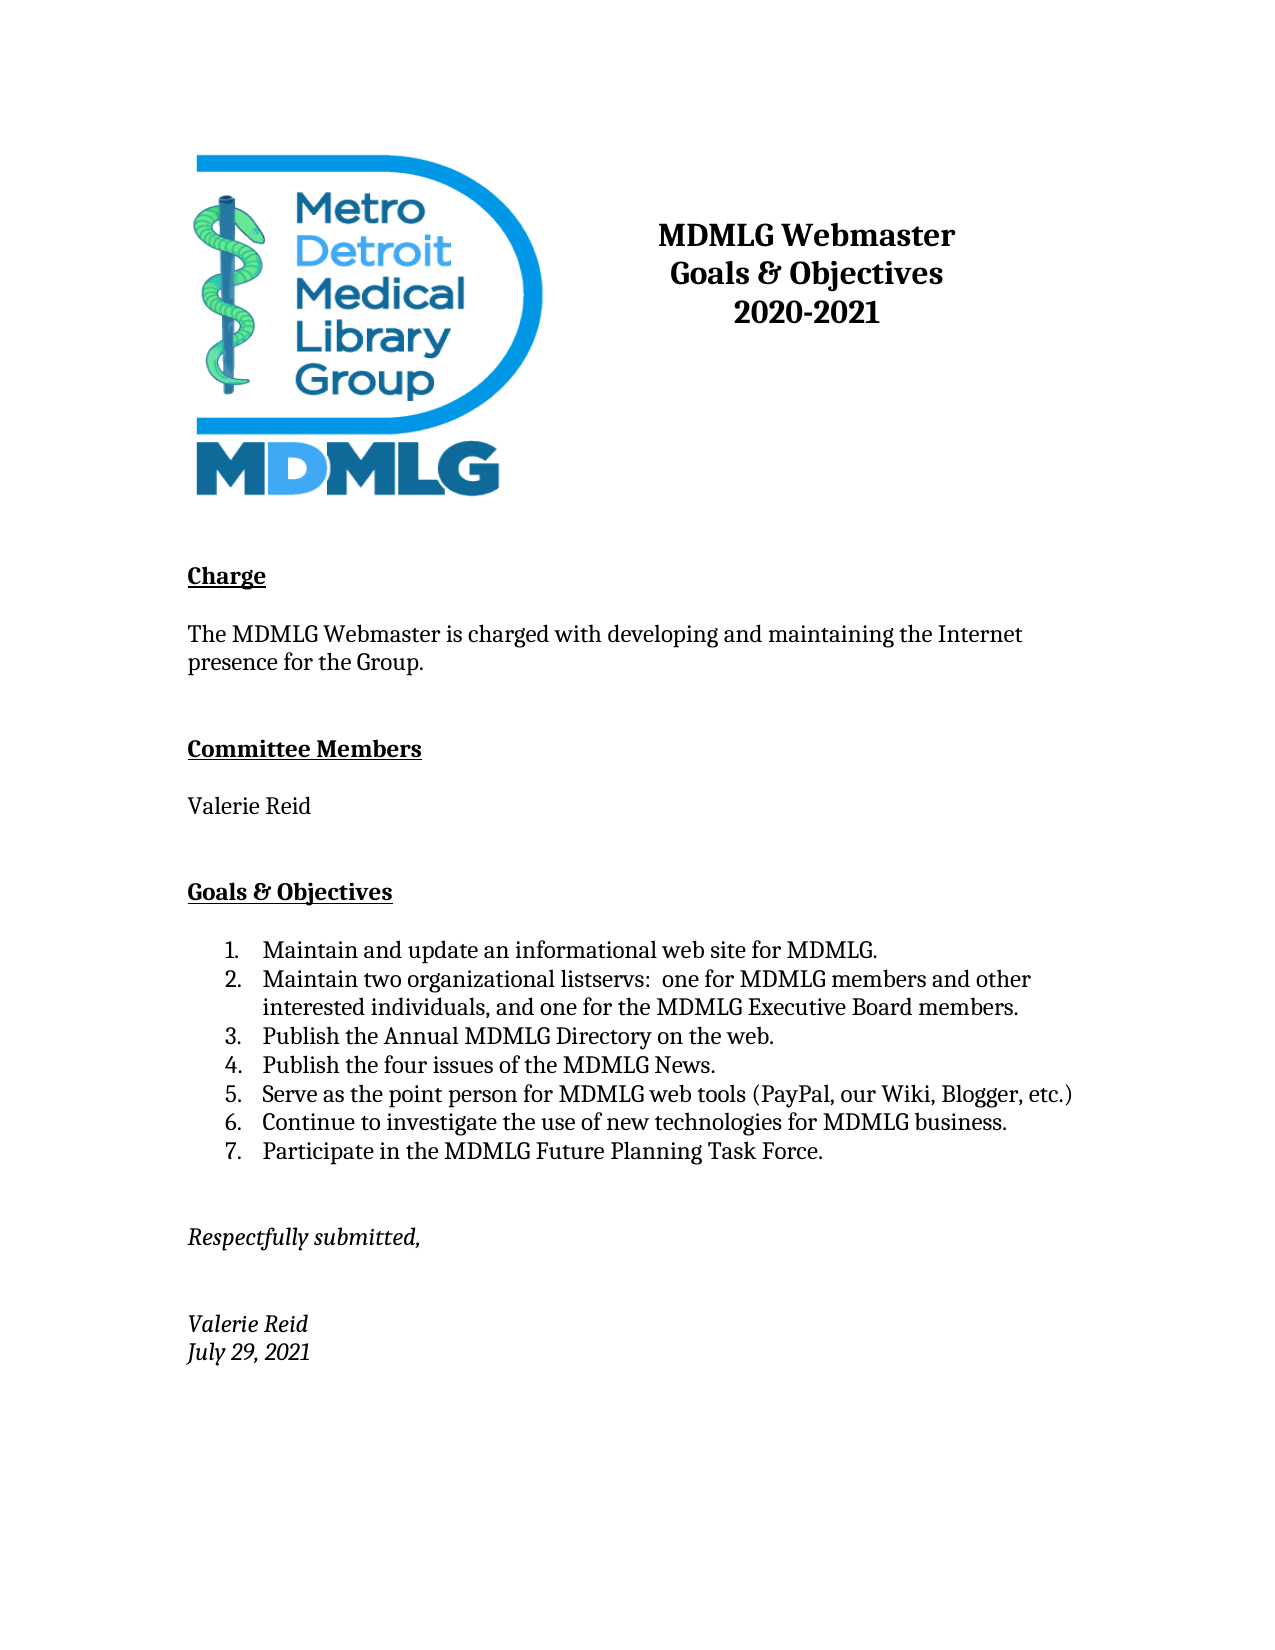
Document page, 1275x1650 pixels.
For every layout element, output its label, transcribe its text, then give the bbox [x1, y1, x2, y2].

list Serve as the point person for MDMLG web tools (PayPal, our Wiki, Blogger, etc.) [225, 1079, 1087, 1108]
list Publish the four issues of the MDMLG News. [225, 1051, 1087, 1079]
text The MDMLG Webmaster is charged with developing and maintaining the Internet presence for the Group. [187, 619, 1087, 706]
text Committee Members [187, 734, 1087, 763]
picture [187, 150, 549, 502]
list Participate in the MDMLG Future Planning Task Force. [225, 1137, 1087, 1166]
table_header MDMLG Webmaster Goals & Objectives 2020-2021 [525, 216, 1088, 331]
text Respectfully submitted, [187, 1223, 1087, 1252]
text Charge [187, 562, 1087, 591]
list Continue to investigate the use of new technologies for MDMLG business. [225, 1108, 1087, 1137]
list Publish the Annual MDMLG Directory on the web. [225, 1022, 1087, 1051]
text Goals & Objectives [187, 878, 1087, 907]
text Valerie Reid [187, 792, 1087, 849]
list Maintain two organizational listservs: one for MDMLG members and other interested individuals, and one for the MDMLG Executive Board members. [225, 964, 1087, 1022]
text Valerie Reid July 29, 2021 [187, 1309, 1087, 1367]
list Maintain and update an informational web site for MDMLG. [225, 936, 1087, 964]
